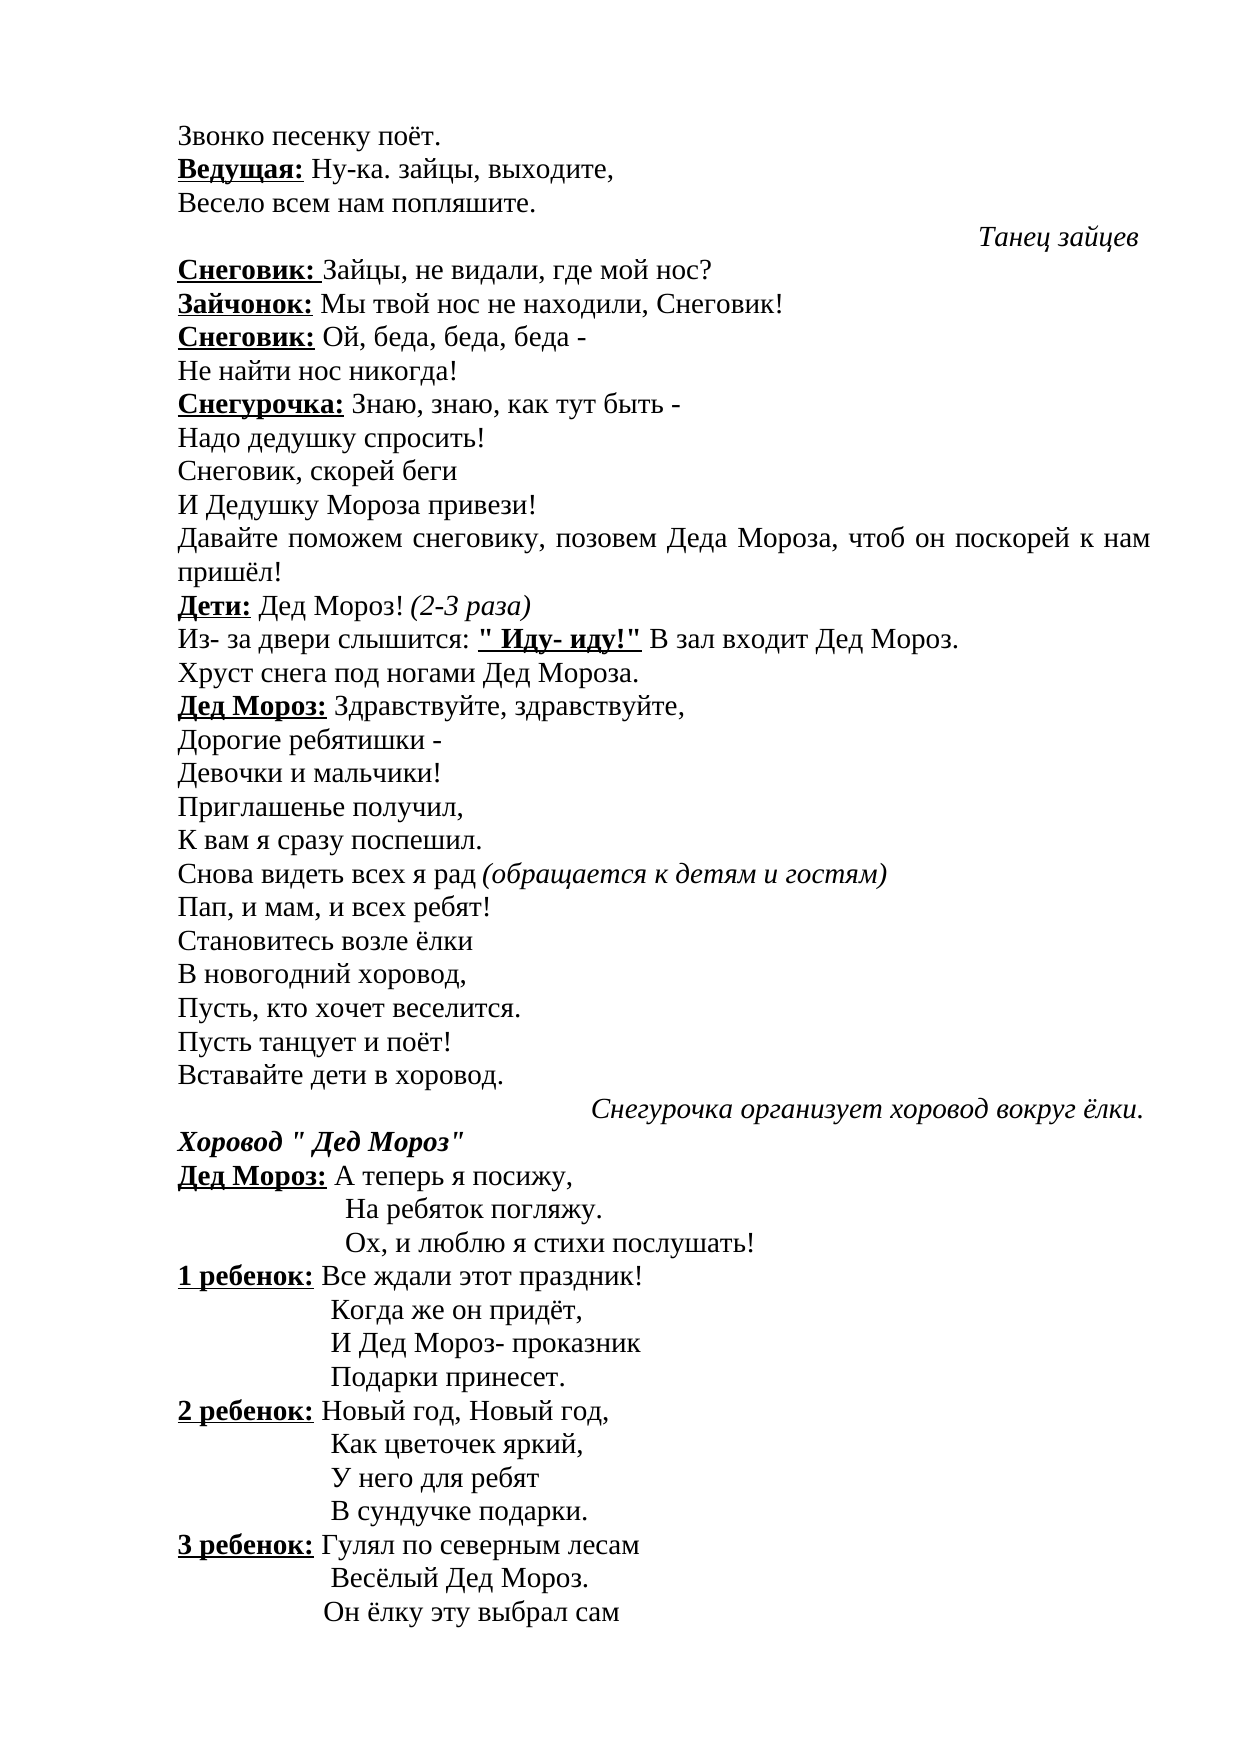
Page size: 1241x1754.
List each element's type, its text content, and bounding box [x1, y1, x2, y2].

text 1 ребенок: Все ждали этот праздник! [177, 1258, 1152, 1292]
text Приглашенье получил, [177, 789, 1152, 822]
text Весёлый Дед Мороз. [177, 1560, 1152, 1594]
text Надо дедушку спросить! [177, 420, 1152, 453]
text Пап, и мам, и всех ребят! [177, 889, 1152, 923]
text Давайте поможем снеговику, позовем Деда Мороза, чтоб он поскорей к нам пришёл! [177, 521, 1152, 588]
text Вставайте дети в хоровод. [177, 1057, 1152, 1091]
text В новогодний хоровод, [177, 957, 1152, 990]
text Пусть, кто хочет веселится. [177, 990, 1152, 1024]
text Снова видеть всех я рад (обращается к детям и гостям) [177, 856, 1152, 889]
text Снеговик, скорей беги [177, 453, 1152, 487]
text Дед Мороз: А теперь я посижу, [177, 1158, 1152, 1191]
text Ведущая: Ну-ка. зайцы, выходите, [177, 152, 1152, 185]
text Из- за двери слышится: " Иду- иду!" В зал входит Дед Мороз. [177, 621, 1152, 655]
text Пусть танцует и поёт! [177, 1024, 1152, 1057]
text Снеговик: Ой, беда, беда, беда - [177, 319, 1152, 353]
text Он ёлку эту выбрал сам [177, 1594, 1152, 1627]
text Подарки принесет. [177, 1359, 1152, 1393]
text Ох, и люблю я стихи послушать! [177, 1225, 1152, 1258]
text И Дедушку Мороза привези! [177, 487, 1152, 521]
text 3 ребенок: Гулял по северным лесам [177, 1527, 1152, 1560]
text В сундучке подарки. [177, 1493, 1152, 1527]
text И Дед Мороз- проказник [177, 1326, 1152, 1359]
text Весело всем нам попляшите. [177, 185, 1152, 219]
text Становитесь возле ёлки [177, 923, 1152, 957]
text Дед Мороз: Здравствуйте, здравствуйте, [177, 688, 1152, 722]
text 2 ребенок: Новый год, Новый год, [177, 1393, 1152, 1426]
text Снегурочка организует хоровод вокруг ёлки. [177, 1091, 1152, 1124]
text Девочки и мальчики! [177, 755, 1152, 789]
text Как цветочек яркий, [177, 1426, 1152, 1460]
text Дорогие ребятишки - [177, 722, 1152, 755]
text Зайчонок: Мы твой нос не находили, Снеговик! [177, 286, 1152, 319]
text К вам я сразу поспешил. [177, 822, 1152, 856]
text Когда же он придёт, [177, 1292, 1152, 1326]
text Снеговик: Зайцы, не видали, где мой нос? [177, 252, 1152, 286]
text Хруст снега под ногами Дед Мороза. [177, 655, 1152, 688]
text Не найти нос никогда! [177, 353, 1152, 386]
text У него для ребят [177, 1460, 1152, 1493]
text На ребяток погляжу. [177, 1191, 1152, 1225]
text Звонко песенку поёт. [177, 118, 1152, 152]
text Снегурочка: Знаю, знаю, как тут быть - [177, 386, 1152, 420]
text Танец зайцев [177, 219, 1152, 252]
text Дети: Дед Мороз! (2-3 раза) [177, 588, 1152, 621]
text Хоровод " Дед Мороз" [177, 1124, 1152, 1158]
